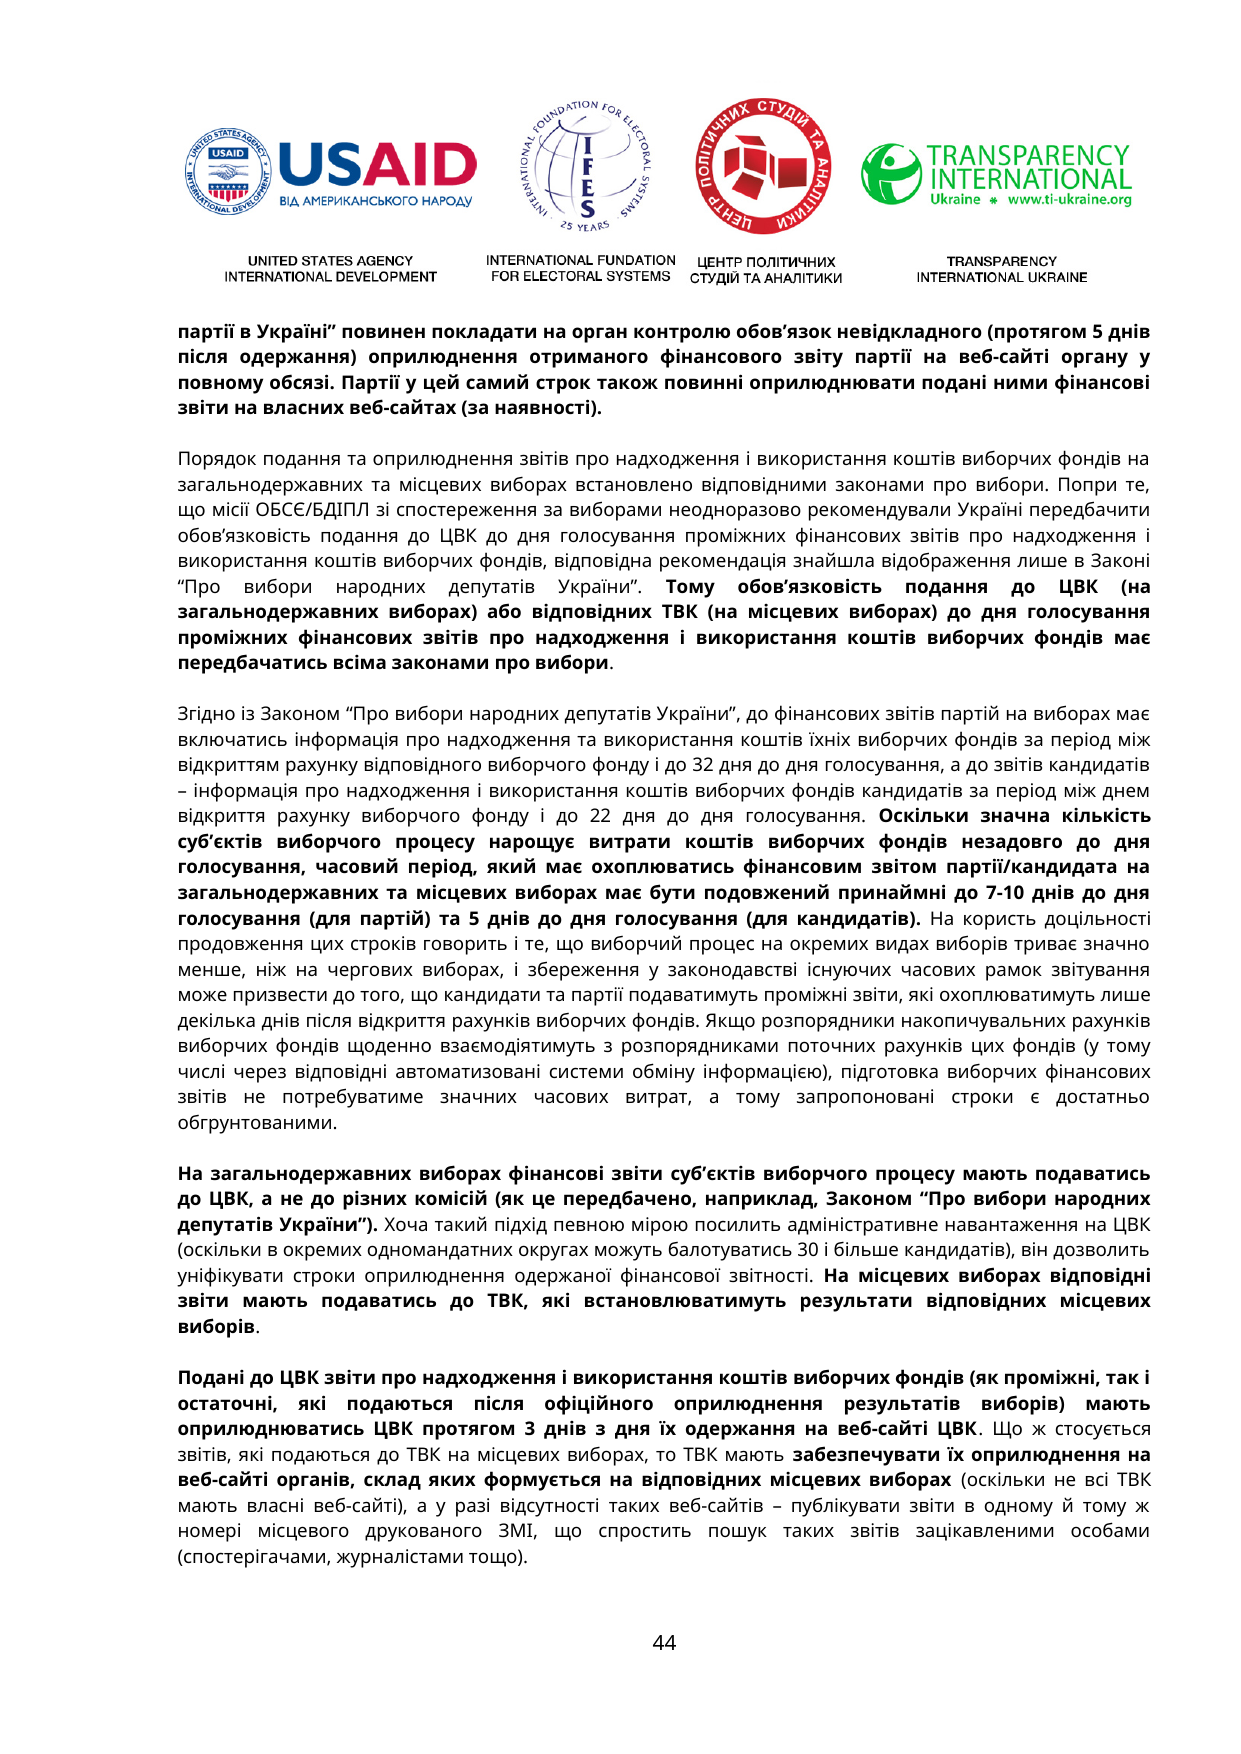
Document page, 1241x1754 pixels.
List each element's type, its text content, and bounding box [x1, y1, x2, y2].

text Порядок подання та оприлюднення звітів про надходження і використання коштів виборчих фондів на загальнодержавних та місцевих виборах встановлено відповідними законами про вибори. Попри те, що місії ОБСЄ/БДІПЛ зі спостереження за виборами неодноразово рекомендували Україні передбачити обов’язковість подання до ЦВК до дня голосування проміжних фінансових звітів про надходження і використання коштів виборчих фондів, відповідна рекомендація знайшла відображення лише в Законі “Про вибори народних депутатів України”. Тому обов’язковість подання до ЦВК (на загальнодержавних виборах) або відповідних ТВК (на місцевих виборах) до дня голосування проміжних фінансових звітів про надходження і використання коштів виборчих фондів має передбачатись всіма законами про вибори. [177, 446, 1152, 675]
text Згідно із Законом “Про вибори народних депутатів України”, до фінансових звітів партій на виборах має включатись інформація про надходження та використання коштів їхніх виборчих фондів за період між відкриттям рахунку відповідного виборчого фонду і до 32 дня до дня голосування, а до звітів кандидатів – інформація про надходження і використання коштів виборчих фондів кандидатів за період між днем відкриття рахунку виборчого фонду і до 22 дня до дня голосування. Оскільки значна кількість суб’єктів виборчого процесу нарощує витрати коштів виборчих фондів незадовго до дня голосування, часовий період, який має охоплюватись фінансовим звітом партії/кандидата на загальнодержавних та місцевих виборах має бути подовжений принаймні до 7-10 днів до дня голосування (для партій) та 5 днів до дня голосування (для кандидатів). На користь доцільності продовження цих строків говорить і те, що виборчий процес на окремих видах виборів триває значно менше, ніж на чергових виборах, і збереження у законодавстві існуючих часових рамок звітування може призвести до того, що кандидати та партії подаватимуть проміжні звіти, які охоплюватимуть лише декілька днів після відкриття рахунків виборчих фондів. Якщо розпорядники накопичувальних рахунків виборчих фондів щоденно взаємодіятимуть з розпорядниками поточних рахунків цих фондів (у тому числі через відповідні автоматизовані системи обміну інформацією), підготовка виборчих фінансових звітів не потребуватиме значних часових витрат, а тому запропоновані строки є достатньо обгрунтованими. [177, 701, 1152, 1134]
text На загальнодержавних виборах фінансові звіти суб’єктів виборчого процесу мають подаватись до ЦВК, а не до різних комісій (як це передбачено, наприклад, Законом “Про вибори народних депутатів України”). Хоча такий підхід певною мірою посилить адміністративне навантаження на ЦВК (оскільки в окремих одномандатних округах можуть балотуватись 30 і більше кандидатів), він дозволить уніфікувати строки оприлюднення одержаної фінансової звітності. На місцевих виборах відповідні звіти мають подаватись до ТВК, які встановлюватимуть результати відповідних місцевих виборів. [177, 1160, 1152, 1339]
picture [177, 73, 1151, 294]
text Подані до ЦВК звіти про надходження і використання коштів виборчих фондів (як проміжні, так і остаточні, які подаються після офіційного оприлюднення результатів виборів) мають оприлюднюватись ЦВК протягом 3 днів з дня їх одержання на веб-сайті ЦВК. Що ж стосується звітів, які подаються до ТВК на місцевих виборах, то ТВК мають забезпечувати їх оприлюднення на веб-сайті органів, склад яких формується на відповідних місцевих виборах (оскільки не всі ТВК мають власні веб-сайті), а у разі відсутності таких веб-сайтів – публікувати звіти в одному й тому ж номері місцевого друкованого ЗМІ, що спростить пошук таких звітів зацікавленими особами (спостерігачами, журналістами тощо). [177, 1364, 1152, 1568]
